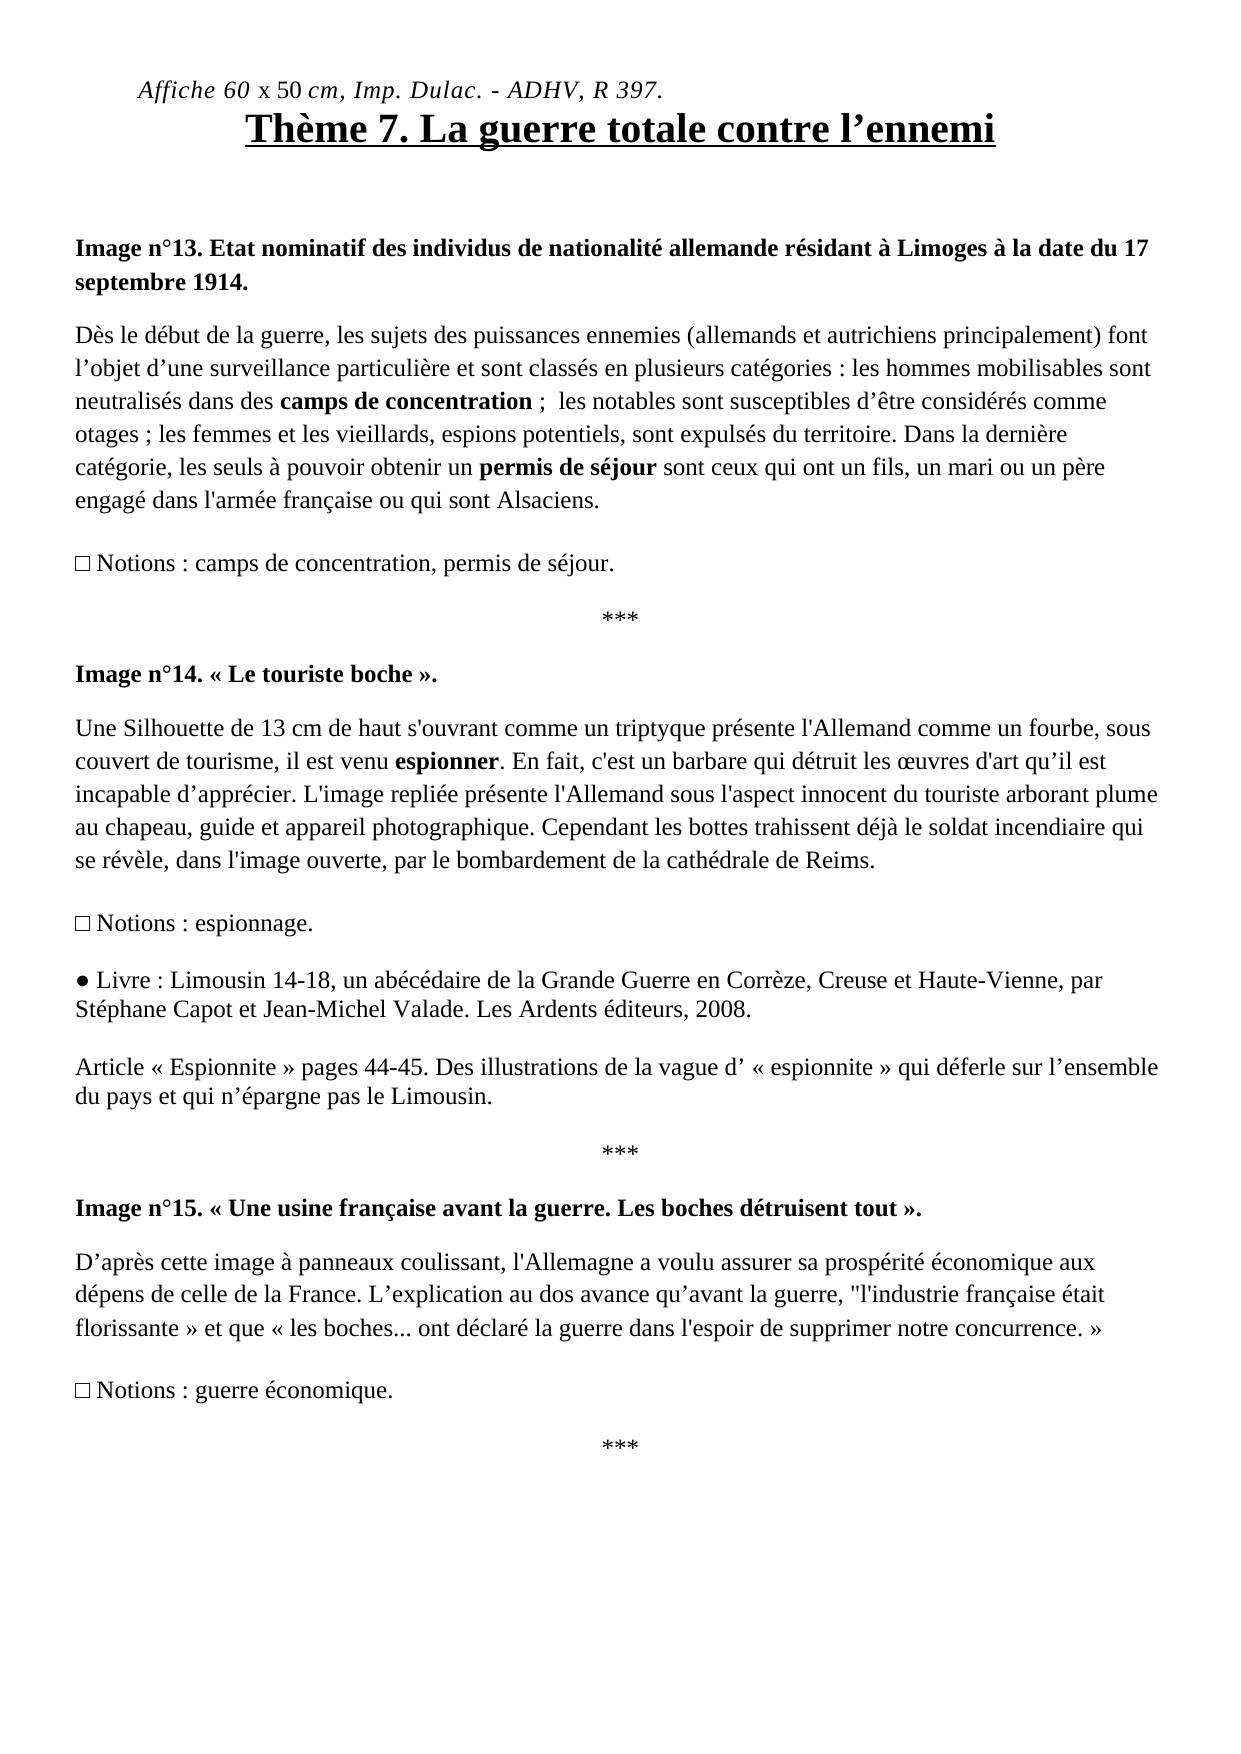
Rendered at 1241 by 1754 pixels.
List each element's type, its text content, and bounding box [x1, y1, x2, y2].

text Dès le début de la guerre, les sujets des puissances ennemies (allemands et autrichiens principalement) font l’objet d’une surveillance particulière et sont classés en plusieurs catégories : les hommes mobilisables sont neutralisés dans des camps de concentration ; les notables sont susceptibles d’être considérés comme otages ; les femmes et les vieillards, espions potentiels, sont expulsés du territoire. Dans la dernière catégorie, les seuls à pouvoir obtenir un permis de séjour sont ceux qui ont un fils, un mari ou un père engagé dans l'armée française ou qui sont Alsaciens. [75, 320, 1165, 514]
text Une Silhouette de 13 cm de haut s'ouvrant comme un triptyque présente l'Allemand comme un fourbe, sous couvert de tourisme, il est venu espionner. En fait, c'est un barbare qui détruit les œuvres d'art qu’il est incapable d’apprécier. L'image repliée présente l'Allemand sous l'aspect innocent du touriste arborant plume au chapeau, guide et appareil photographique. Cependant les bottes trahissent déjà le soldat incendiaire qui se révèle, dans l'image ouverte, par le bombardement de la cathédrale de Reims. [75, 713, 1165, 874]
text Image n°13. Etat nominatif des individus de nationalité allemande résidant à Limoges à la date du 17 septembre 1914. [75, 233, 1165, 295]
text *** [75, 1139, 1165, 1168]
text □ Notions : camps de concentration, permis de séjour. [75, 548, 1165, 576]
text Image n°14. « Le touriste boche ». [75, 659, 1165, 688]
text Image n°15. « Une usine française avant la guerre. Les boches détruisent tout ». [75, 1193, 1165, 1221]
text Affiche 60 x 50 cm, Imp. Dulac. - ADHV, R 397. [138, 75, 1165, 104]
text ● Livre : Limousin 14-18, un abécédaire de la Grande Guerre en Corrèze, Creuse et Haute-Vienne, par Stéphane Capot et Jean-Michel Valade. Les Ardents éditeurs, 2008. [75, 966, 1165, 1023]
text *** [75, 1433, 1165, 1461]
text □ Notions : espionnage. [75, 908, 1165, 936]
text *** [75, 606, 1165, 634]
text D’après cette image à panneaux coulissant, l'Allemagne a voulu assurer sa prospérité économique aux dépens de celle de la France. L’explication au dos avance qu’avant la guerre, "l'industrie française était florissante » et que « les boches... ont déclaré la guerre dans l'espoir de supprimer notre concurrence. » [75, 1247, 1165, 1341]
text Article « Espionnite » pages 44-45. Des illustrations de la vague d’ « espionnite » qui déferle sur l’ensemble du pays et qui n’épargne pas le Limousin. [75, 1052, 1165, 1110]
text □ Notions : guerre économique. [75, 1375, 1165, 1403]
text Thème 7. La guerre totale contre l’ennemi [75, 104, 1165, 152]
